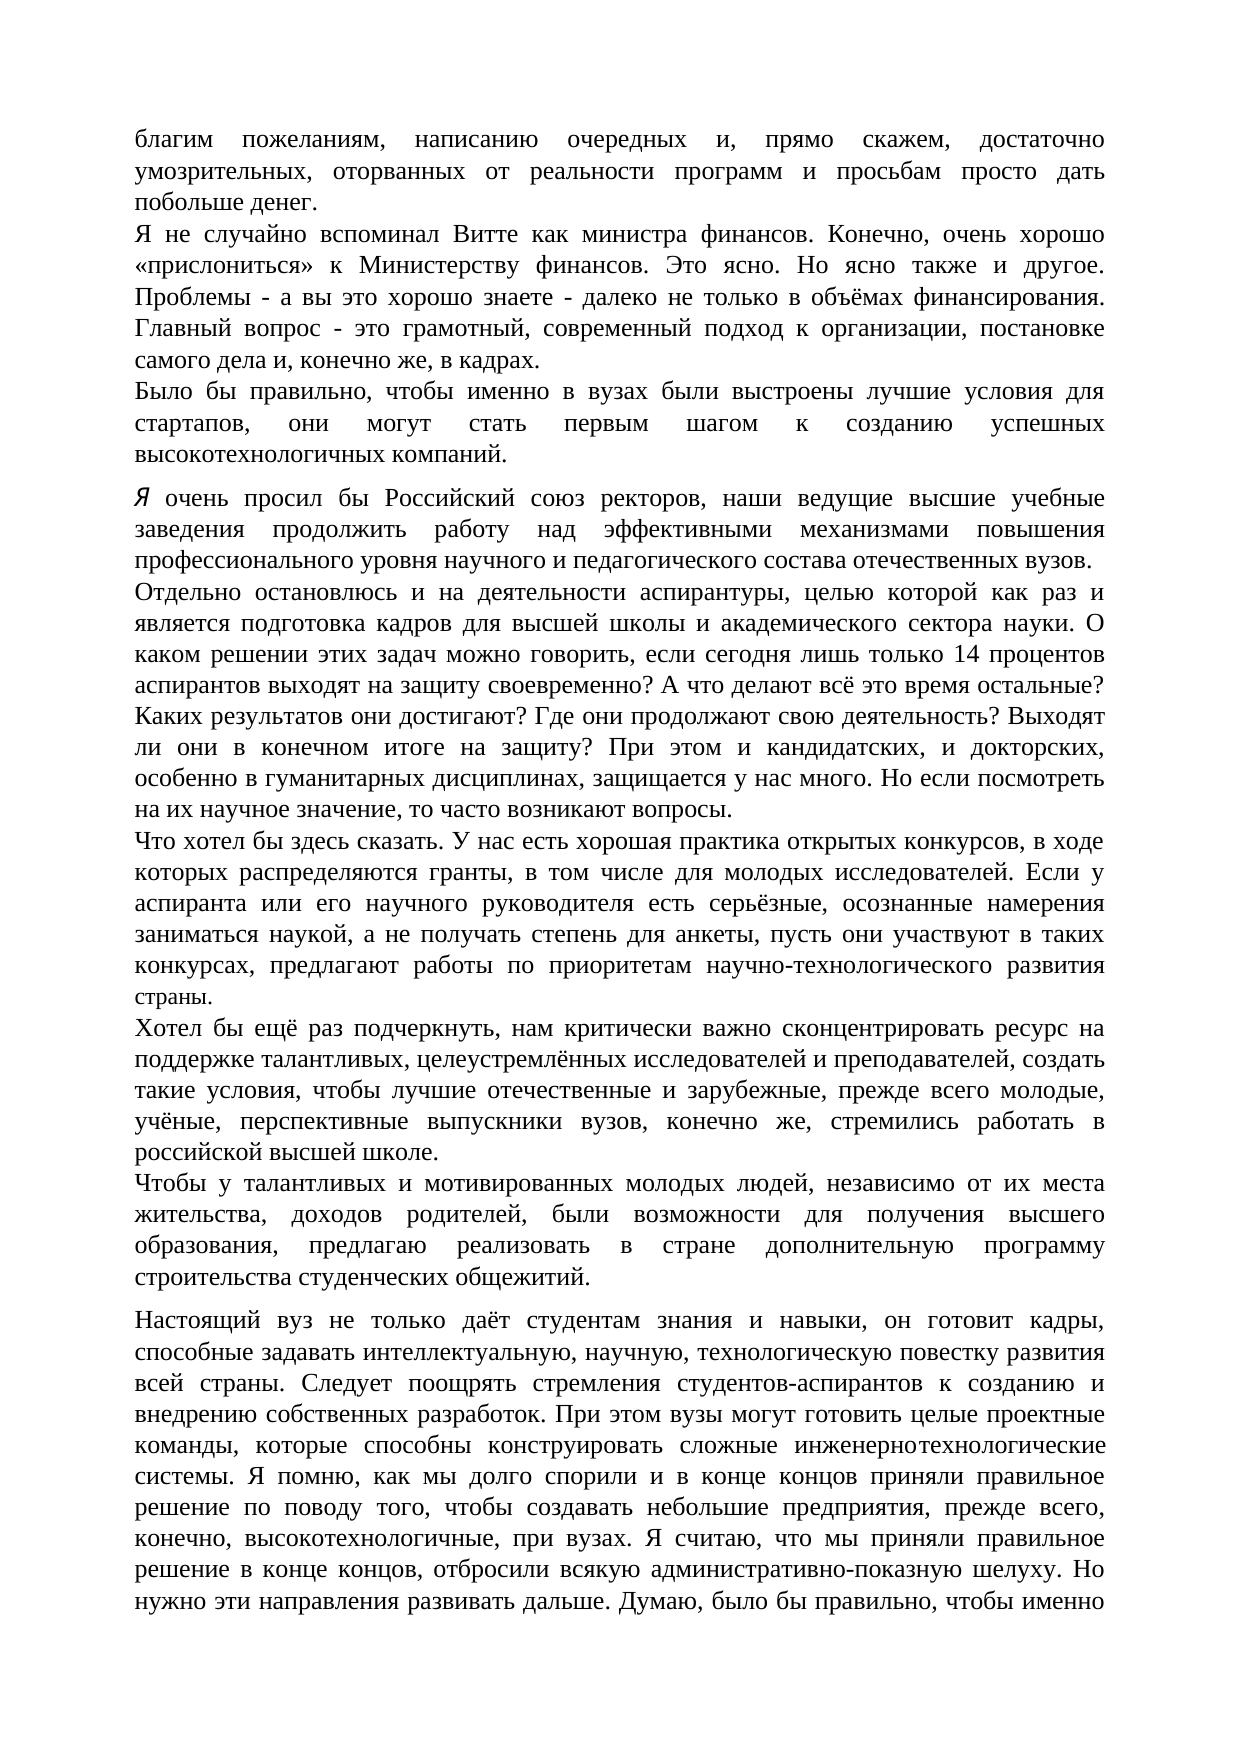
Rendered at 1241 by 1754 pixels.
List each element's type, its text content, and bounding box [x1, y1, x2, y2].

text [134, 1304, 1106, 1615]
text Было бы правильно, чтобы именно в вузах были выстроены лучшие условия для стартапов, они могут стать первым шагом к созданию успешных высокотехнологичных компаний. [134, 374, 1106, 469]
text Я очень просил бы Российский союз ректоров, наши ведущие высшие учебные заведения продолжить работу над эффективными механизмами повышения профессионального уровня научного и педагогического состава отечественных вузов. [134, 482, 1106, 575]
text Что хотел бы здесь сказать. У нас есть хорошая практика открытых конкурсов, в ходе которых распределяются гранты, в том числе для молодых исследователей. Если у аспиранта или его научного руководителя есть серьёзные, осознанные намерения заниматься наукой, а не получать степень для анкеты, пусть они участвуют в таких конкурсах, предлагают работы по приоритетам научно-технологического развития страны. [134, 824, 1106, 1011]
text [134, 123, 1106, 217]
text Чтобы у талантливых и мотивированных молодых людей, независимо от их места жительства, доходов родителей, были возможности для получения высшего образования, предлагаю реализовать в стране дополнительную программу строительства студенческих общежитий. [134, 1167, 1106, 1291]
text Отдельно остановлюсь и на деятельности аспирантуры, целью которой как раз и является подготовка кадров для высшей школы и академического сектора науки. О каком решении этих задач можно говорить, если сегодня лишь только 14 процентов аспирантов выходят на защиту своевременно? А что делают всё это время остальные? Каких результатов они достигают? Где они продолжают свою деятельность? Выходят ли они в конечном итоге на защиту? При этом и кандидатских, и докторских, особенно в гуманитарных дисциплинах, защищается у нас много. Но если посмотреть на их научное значение, то часто возникают вопросы. [134, 575, 1106, 824]
text Хотел бы ещё раз подчеркнуть, нам критически важно сконцентрировать ресурс на поддержке талантливых, целеустремлённых исследователей и преподавателей, создать такие условия, чтобы лучшие отечественные и зарубежные, прежде всего молодые, учёные, перспективные выпускники вузов, конечно же, стремились работать в российской высшей школе. [134, 1011, 1106, 1167]
text Я не случайно вспоминал Витте как министра финансов. Конечно, очень хорошо «прислониться» к Министерству финансов. Это ясно. Но ясно также и другое. Проблемы - а вы это хорошо знаете - далеко не только в объёмах финансирования. Главный вопрос - это грамотный, современный подход к организации, постановке самого дела и, конечно же, в кадрах. [134, 217, 1106, 374]
